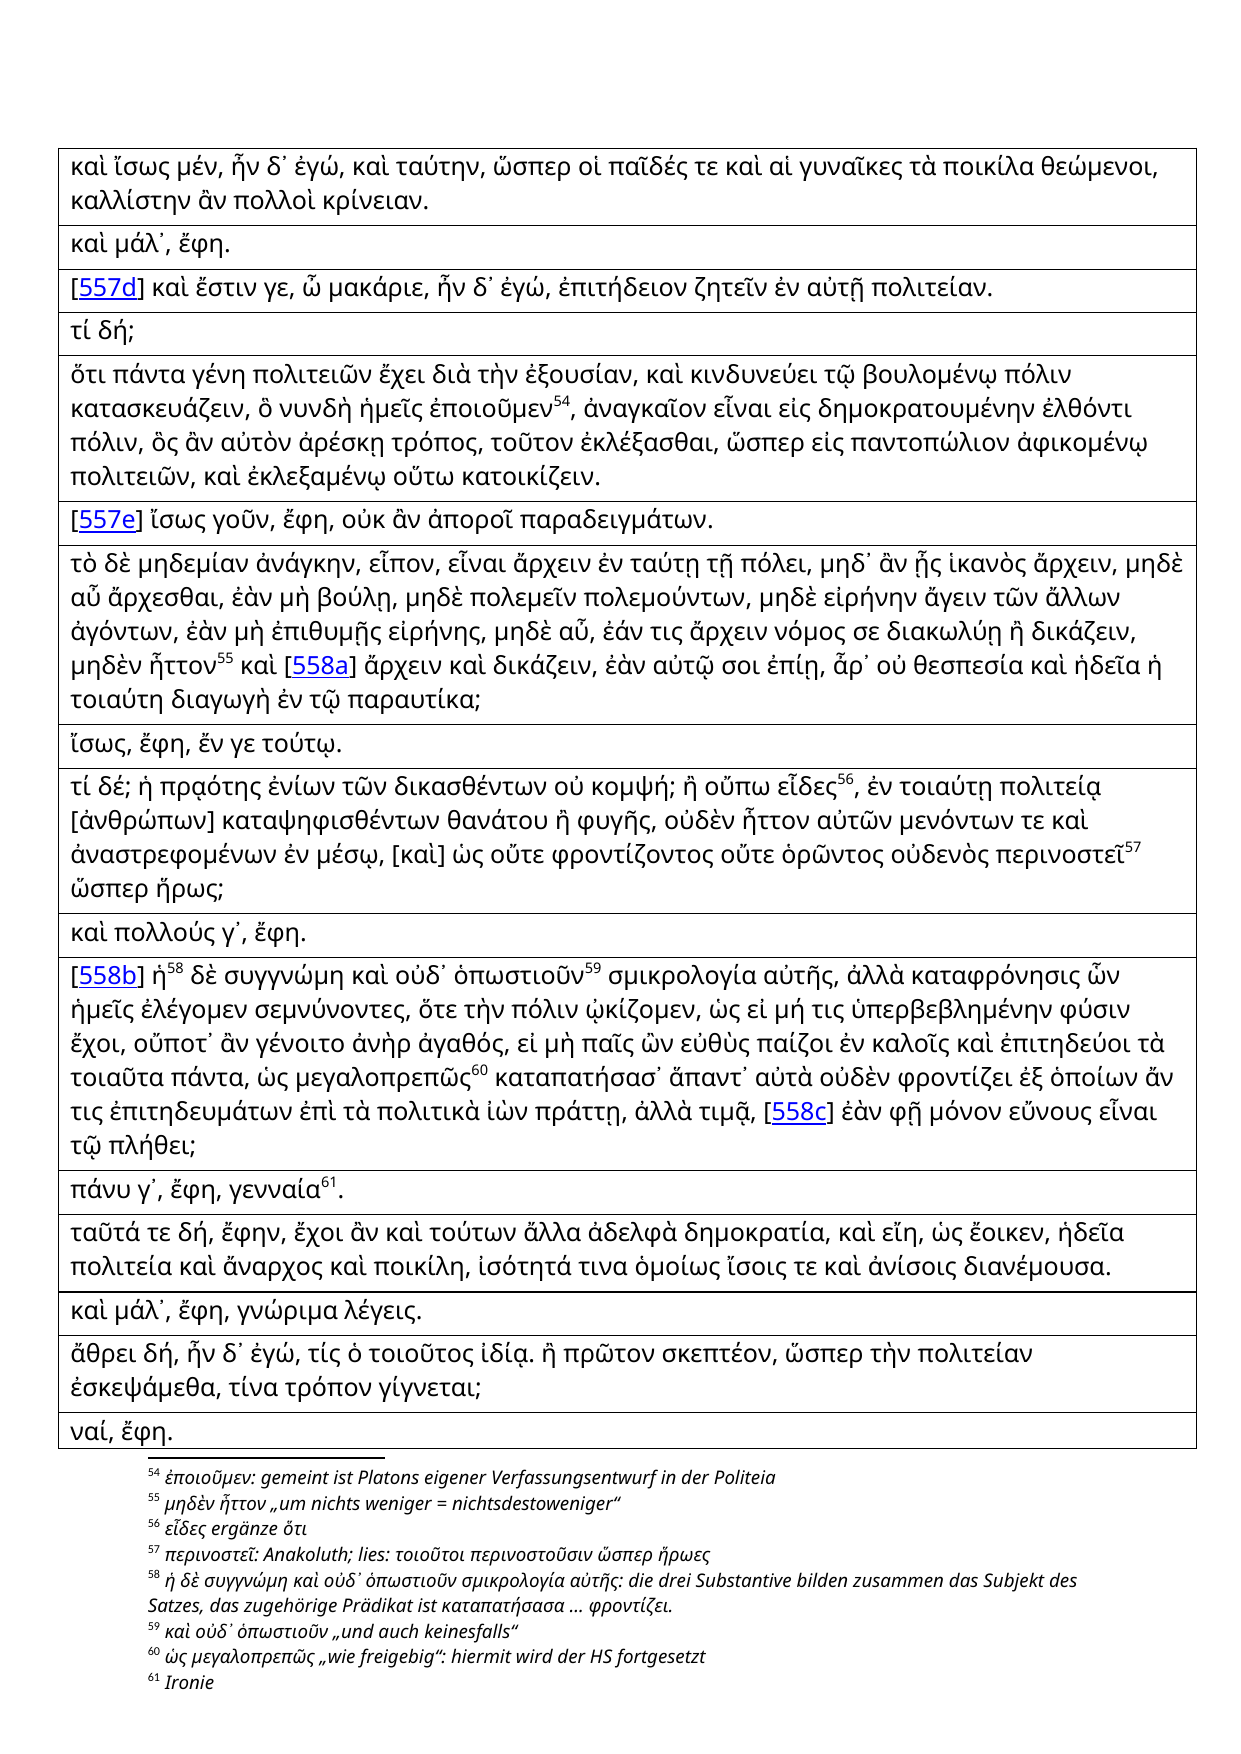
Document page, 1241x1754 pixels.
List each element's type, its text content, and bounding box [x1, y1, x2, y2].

table_cell τί δέ; ἡ πρᾳότης ἐνίων τῶν δικασθέντων οὐ κομψή; ἢ οὔπω εἶδες, ἐν τοιαύτῃ πολιτείᾳ [ἀνθρώπων] καταψηφισθέντων θανάτου ἢ φυγῆς, οὐδὲν ἧττον αὐτῶν μενόντων τε καὶ ἀναστρεφομένων ἐν μέσῳ, [καὶ] ὡς οὔτε φροντίζοντος οὔτε ὁρῶντος οὐδενὸς περινοστεῖ ὥσπερ ἥρως; [59, 769, 1196, 913]
table_cell ταῦτά τε δή, ἔφην, ἔχοι ἂν καὶ τούτων ἄλλα ἀδελφὰ δημοκρατία, καὶ εἴη, ὡς ἔοικεν, ἡδεῖα πολιτεία καὶ ἄναρχος καὶ ποικίλη, ἰσότητά τινα ὁμοίως ἴσοις τε καὶ ἀνίσοις διανέμουσα. [59, 1215, 1196, 1291]
table_cell ναί, ἔφη. [59, 1413, 1196, 1447]
table_cell [558b] ἡ δὲ συγγνώμη καὶ οὐδ᾽ ὁπωστιοῦν σμικρολογία αὐτῆς, ἀλλὰ καταφρόνησις ὧν ἡμεῖς ἐλέγομεν σεμνύνοντες, ὅτε τὴν πόλιν ᾠκίζομεν, ὡς εἰ μή τις ὑπερβεβλημένην φύσιν ἔχοι, οὔποτ᾽ ἂν γένοιτο ἀνὴρ ἀγαθός, εἰ μὴ παῖς ὢν εὐθὺς παίζοι ἐν καλοῖς καὶ ἐπιτηδεύοι τὰ τοιαῦτα πάντα, ὡς μεγαλοπρεπῶς καταπατήσασ᾽ ἅπαντ᾽ αὐτὰ οὐδὲν φροντίζει ἐξ ὁποίων ἄν τις ἐπιτηδευμάτων ἐπὶ τὰ πολιτικὰ ἰὼν πράττῃ, ἀλλὰ τιμᾷ, [558c] ἐὰν φῇ μόνον εὔνους εἶναι τῷ πλήθει; [59, 958, 1196, 1170]
table_cell καὶ πολλούς γ᾽, ἔφη. [59, 914, 1196, 957]
table_cell [557d] καὶ ἔστιν γε, ὦ μακάριε, ἦν δ᾽ ἐγώ, ἐπιτήδειον ζητεῖν ἐν αὐτῇ πολιτείαν. [59, 270, 1196, 312]
table_cell ὅτι πάντα γένη πολιτειῶν ἔχει διὰ τὴν ἐξουσίαν, καὶ κινδυνεύει τῷ βουλομένῳ πόλιν κατασκευάζειν, ὃ νυνδὴ ἡμεῖς ἐποιοῦμεν, ἀναγκαῖον εἶναι εἰς δημοκρατουμένην ἐλθόντι πόλιν, ὃς ἂν αὐτὸν ἀρέσκῃ τρόπος, τοῦτον ἐκλέξασθαι, ὥσπερ εἰς παντοπώλιον ἀφικομένῳ πολιτειῶν, καὶ ἐκλεξαμένῳ οὕτω κατοικίζειν. [59, 356, 1196, 501]
table_cell καὶ ἴσως μέν, ἦν δ᾽ ἐγώ, καὶ ταύτην, ὥσπερ οἱ παῖδές τε καὶ αἱ γυναῖκες τὰ ποικίλα θεώμενοι, καλλίστην ἂν πολλοὶ κρίνειαν. [59, 149, 1196, 225]
table_cell τὸ δὲ μηδεμίαν ἀνάγκην, εἶπον, εἶναι ἄρχειν ἐν ταύτῃ τῇ πόλει, μηδ᾽ ἂν ᾖς ἱκανὸς ἄρχειν, μηδὲ αὖ ἄρχεσθαι, ἐὰν μὴ βούλῃ, μηδὲ πολεμεῖν πολεμούντων, μηδὲ εἰρήνην ἄγειν τῶν ἄλλων ἀγόντων, ἐὰν μὴ ἐπιθυμῇς εἰρήνης, μηδὲ αὖ, ἐάν τις ἄρχειν νόμος σε διακωλύῃ ἢ δικάζειν, μηδὲν ἧττον καὶ [558a] ἄρχειν καὶ δικάζειν, ἐὰν αὐτῷ σοι ἐπίῃ, ἆρ᾽ οὐ θεσπεσία καὶ ἡδεῖα ἡ τοιαύτη διαγωγὴ ἐν τῷ παραυτίκα; [59, 546, 1196, 724]
table_cell τί δή; [59, 313, 1196, 355]
table_cell πάνυ γ᾽, ἔφη, γενναία. [59, 1171, 1196, 1214]
table_cell καὶ μάλ᾽, ἔφη, γνώριμα λέγεις. [59, 1293, 1196, 1335]
table_cell καὶ μάλ᾽, ἔφη. [59, 226, 1196, 268]
table_cell ἴσως, ἔφη, ἔν γε τούτῳ. [59, 725, 1196, 768]
table_cell ἄθρει δή, ἦν δ᾽ ἐγώ, τίς ὁ τοιοῦτος ἰδίᾳ. ἢ πρῶτον σκεπτέον, ὥσπερ τὴν πολιτείαν ἐσκεψάμεθα, τίνα τρόπον γίγνεται; [59, 1336, 1196, 1412]
table_cell [557e] ἴσως γοῦν, ἔφη, οὐκ ἂν ἀποροῖ παραδειγμάτων. [59, 502, 1196, 544]
